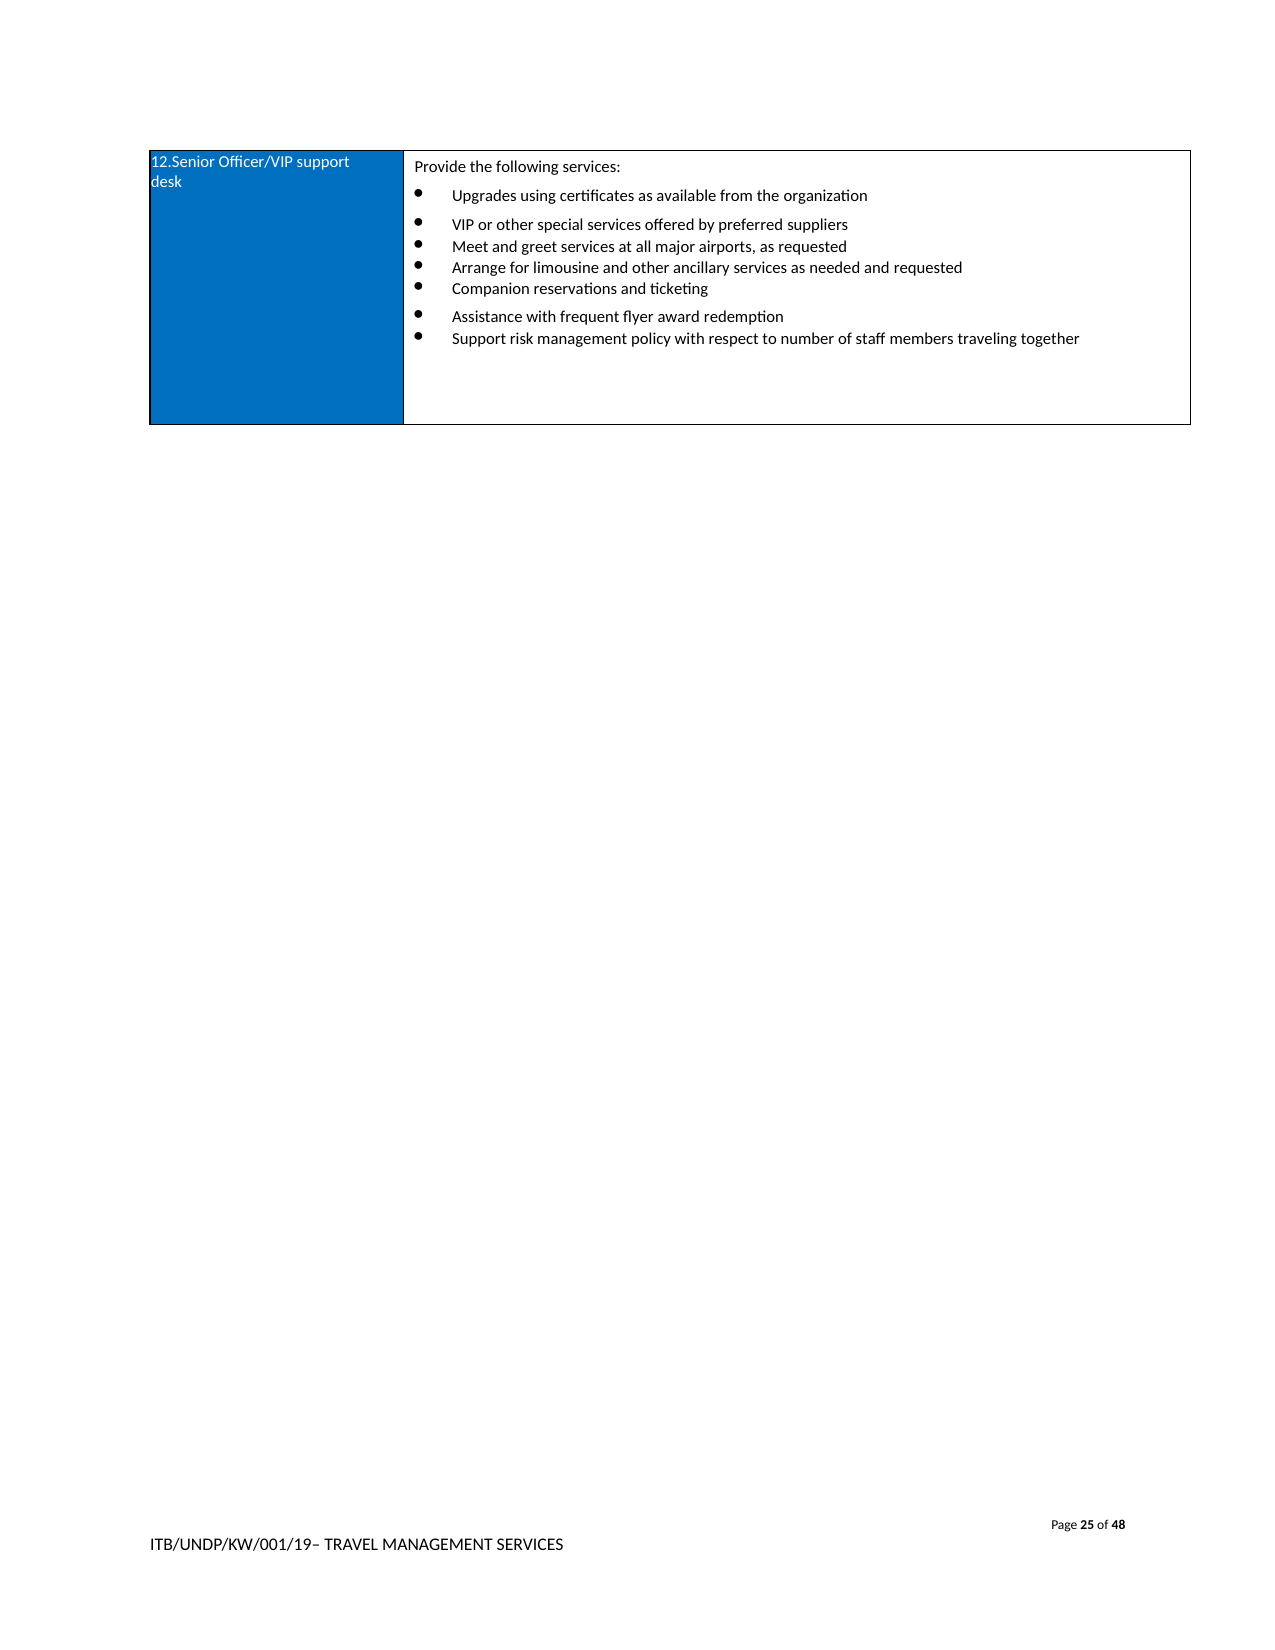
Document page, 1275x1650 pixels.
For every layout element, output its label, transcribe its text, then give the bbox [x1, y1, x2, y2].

table_cell Provide the following services: Upgrades using certificates as available from the organization VIP or other special services offered by preferred suppliers Meet and greet services at all major airports, as requested Arrange for limousine and other ancillary services as needed and requested Companion reservations and ticketing Assistance with frequent flyer award redemption Support risk management policy with respect to number of staff members traveling together [404, 151, 1190, 424]
table_cell 12.Senior Officer/VIP support desk [151, 151, 403, 424]
